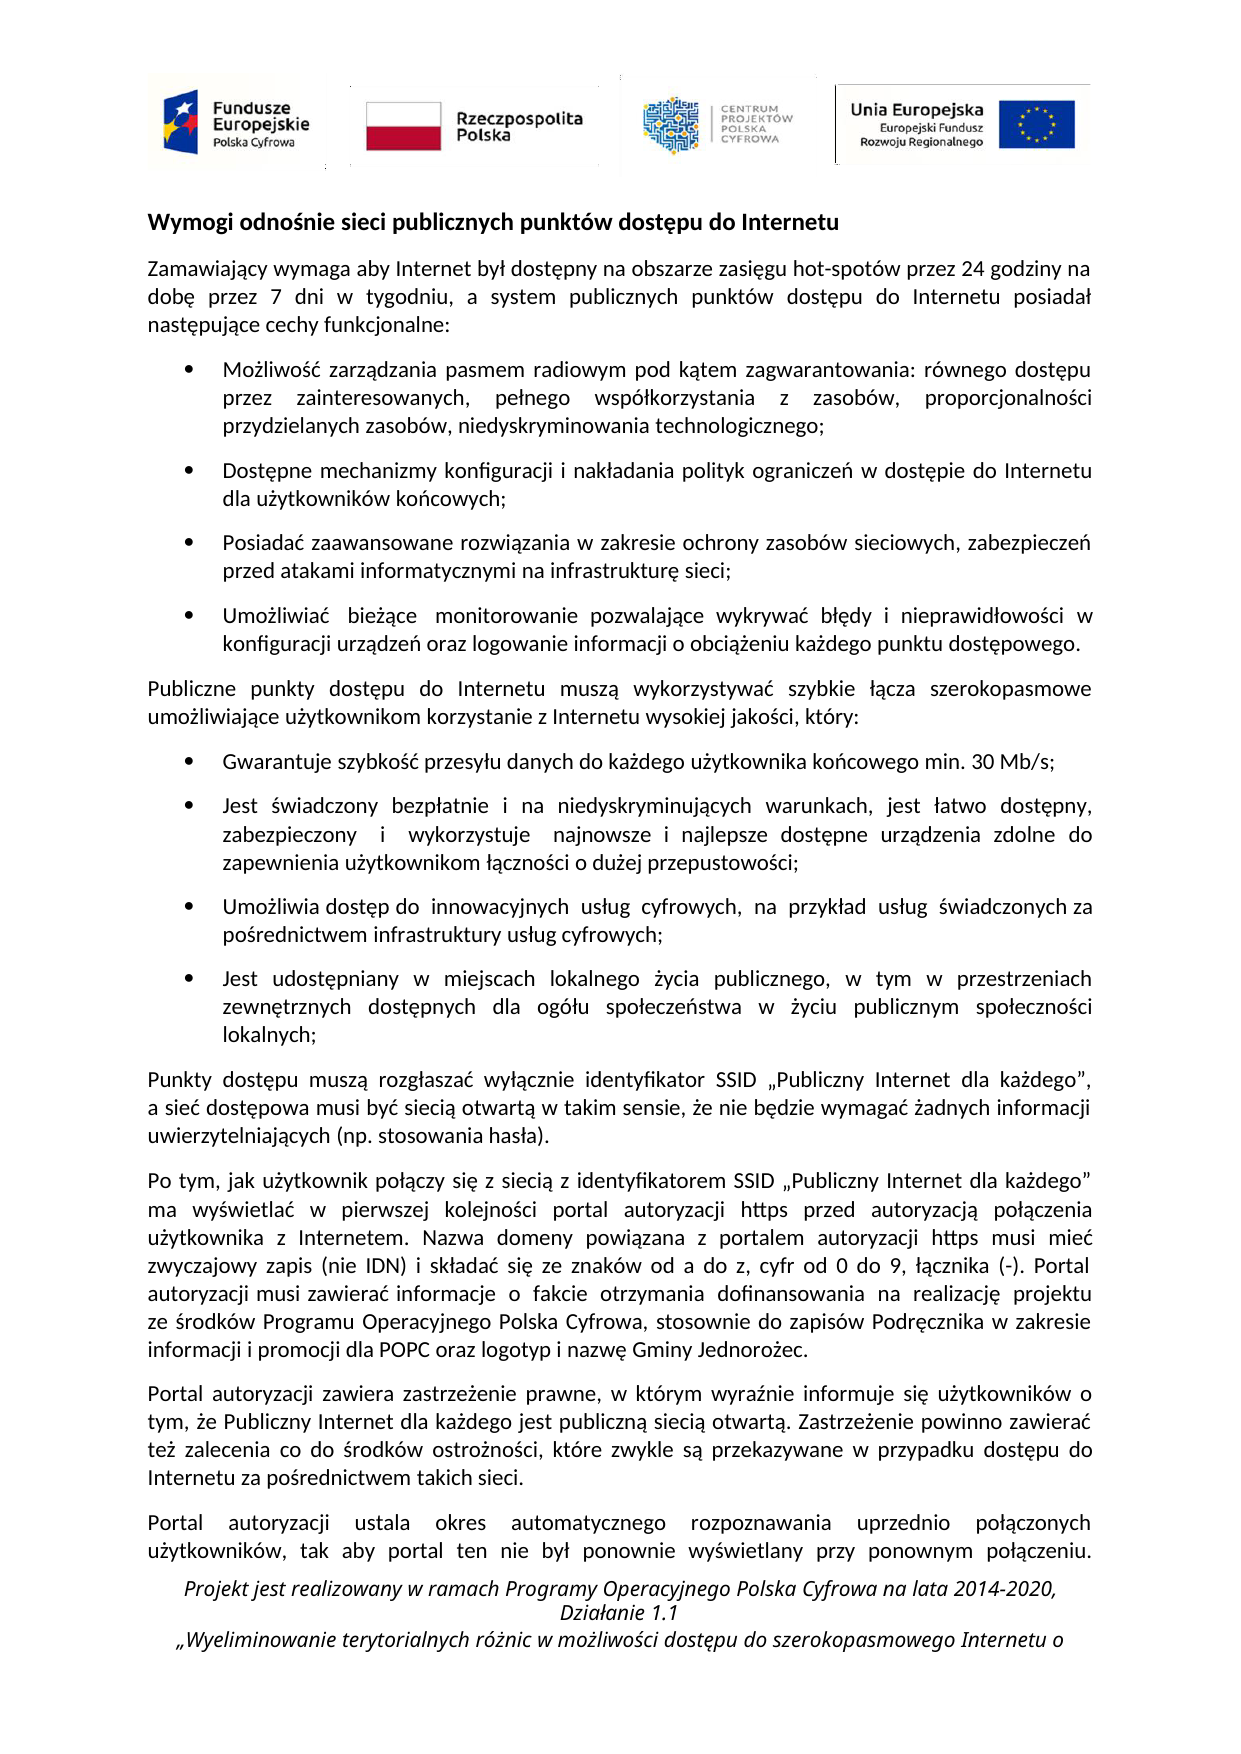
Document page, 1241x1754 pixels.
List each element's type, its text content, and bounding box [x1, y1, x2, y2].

text Punkty dostępu muszą rozgłaszać wyłącznie identyfikator SSID „Publiczny Internet dla każdego”, a sieć dostępowa musi być siecią otwartą w takim sensie, że nie będzie wymagać żadnych informacji uwierzytelniających (np. stosowania hasła). [147, 1065, 1092, 1149]
list Możliwość zarządzania pasmem radiowym pod kątem zagwarantowania: równego dostępu przez zainteresowanych, pełnego współkorzystania z zasobów, proporcjonalności przydzielanych zasobów, niedyskryminowania technologicznego; [185, 355, 1093, 439]
list Jest udostępniany w miejscach lokalnego życia publicznego, w tym w przestrzeniach zewnętrznych dostępnych dla ogółu społeczeństwa w życiu publicznym społeczności lokalnych; [185, 964, 1093, 1048]
subtitle Wymogi odnośnie sieci publicznych punktów dostępu do Internetu [147, 207, 1105, 237]
list Posiadać zaawansowane rozwiązania w zakresie ochrony zasobów sieciowych, zabezpieczeń przed atakami informatycznymi na infrastrukturę sieci; [185, 528, 1093, 584]
text Publiczne punkty dostępu do Internetu muszą wykorzystywać szybkie łącza szerokopasmowe umożliwiające użytkownikom korzystanie z Internetu wysokiej jakości, który: [147, 674, 1092, 730]
text Po tym, jak użytkownik połączy się z siecią z identyfikatorem SSID „Publiczny Internet dla każdego” ma wyświetlać w pierwszej kolejności portal autoryzacji https przed autoryzacją połączenia użytkownika z Internetem. Nazwa domeny powiązana z portalem autoryzacji https musi mieć zwyczajowy zapis (nie IDN) i składać się ze znaków od a do z, cyfr od 0 do 9, łącznika (-). Portal autoryzacji musi zawierać informacje o fakcie otrzymania dofinansowania na realizację projektu ze środków Programu Operacyjnego Polska Cyfrowa, stosownie do zapisów Podręcznika w zakresie informacji i promocji dla POPC oraz logotyp i nazwę Gminy Jednorożec. [147, 1167, 1093, 1363]
list Jest świadczony bezpłatnie i na niedyskryminujących warunkach, jest łatwo dostępny, zabezpieczony i wykorzystuje najnowsze i najlepsze dostępne urządzenia zdolne do zapewnienia użytkownikom łączności o dużej przepustowości; [185, 792, 1092, 876]
picture [147, 73, 1091, 177]
list Gwarantuje szybkość przesyłu danych do każdego użytkownika końcowego min. 30 Mb/s; [185, 747, 1105, 775]
text Portal autoryzacji zawiera zastrzeżenie prawne, w którym wyraźnie informuje się użytkowników o tym, że Publiczny Internet dla każdego jest publiczną siecią otwartą. Zastrzeżenie powinno zawierać też zalecenia co do środków ostrożności, które zwykle są przekazywane w przypadku dostępu do Internetu za pośrednictwem takich sieci. [147, 1379, 1093, 1491]
list Umożliwiać bieżące monitorowanie pozwalające wykrywać błędy i nieprawidłowości w konfiguracji urządzeń oraz logowanie informacji o obciążeniu każdego punktu dostępowego. [185, 601, 1093, 657]
list Umożliwia dostęp do innowacyjnych usług cyfrowych, na przykład usług świadczonych za pośrednictwem infrastruktury usług cyfrowych; [185, 892, 1093, 948]
list Dostępne mechanizmy konfiguracji i nakładania polityk ograniczeń w dostępie do Internetu dla użytkowników końcowych; [185, 456, 1093, 512]
text Zamawiający wymaga aby Internet był dostępny na obszarze zasięgu hot-spotów przez 24 godziny na dobę przez 7 dni w tygodniu, a system publicznych punktów dostępu do Internetu posiadał następujące cechy funkcjonalne: [147, 254, 1093, 338]
